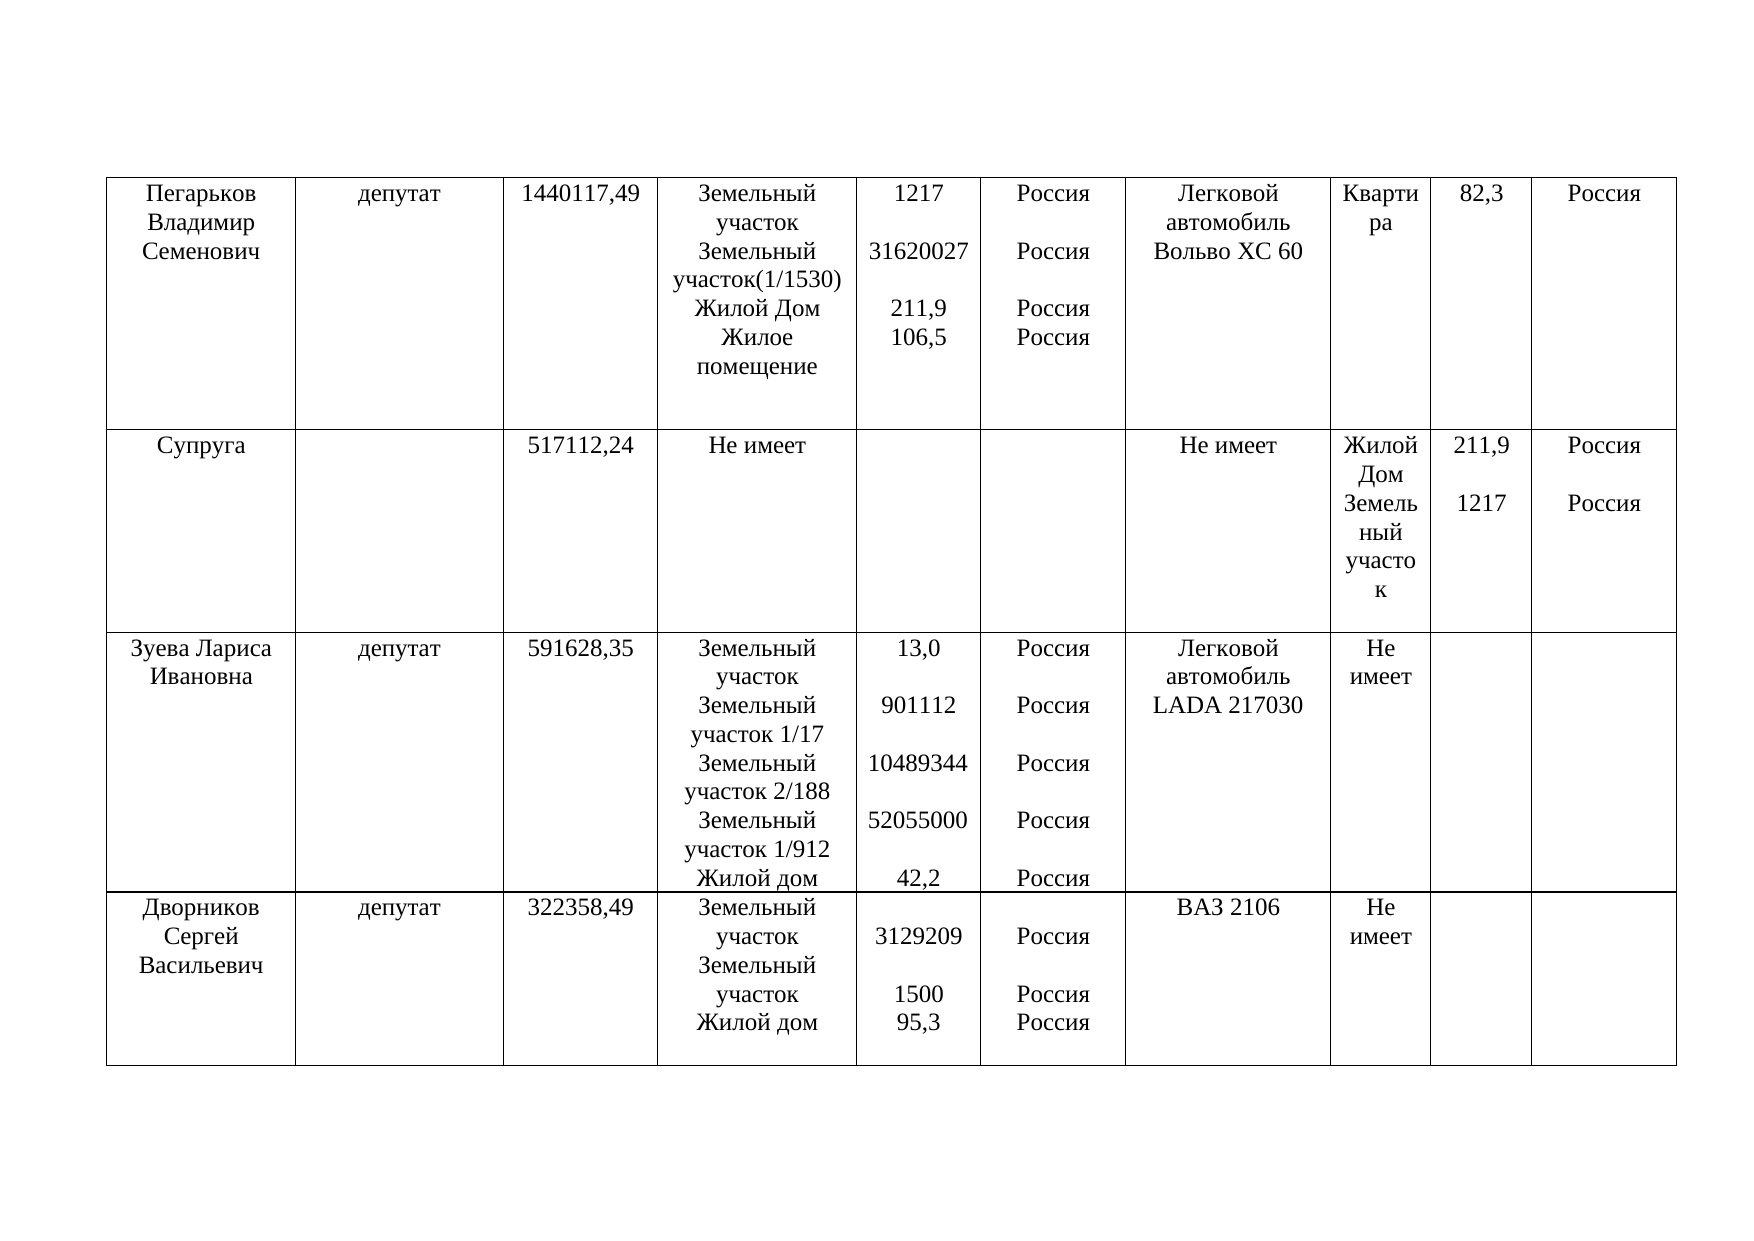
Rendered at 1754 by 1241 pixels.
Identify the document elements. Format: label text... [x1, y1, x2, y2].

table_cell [107, 893, 295, 1065]
table_cell депутат [296, 893, 503, 1065]
table_cell Россия Россия Россия Россия [981, 178, 1125, 429]
table_cell 591628,35 [504, 633, 657, 891]
table_cell [857, 430, 980, 632]
table_cell ВАЗ 2106 [1126, 893, 1330, 1065]
table_cell 82,3 [1431, 178, 1531, 429]
table_cell [296, 430, 503, 632]
table_cell [981, 430, 1125, 632]
table_cell Не имеет [1331, 893, 1430, 1065]
table_cell 517112,24 [504, 430, 657, 632]
table_cell депутат [296, 178, 503, 429]
table_cell Жилой Дом Земельный участок [1331, 430, 1430, 632]
table_cell Земельный участок Земельный участок 1/17 Земельный участок 2/188 Земельный участок 1/912 Жилой дом [658, 633, 856, 891]
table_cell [981, 893, 1125, 1065]
table_cell Россия Россия Россия Россия Россия [981, 633, 1125, 891]
table_cell 3129209 1500 95,3 [857, 893, 980, 1065]
table_cell Квартира [1331, 178, 1430, 429]
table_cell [658, 893, 856, 1065]
table_cell Не имеет [1331, 633, 1430, 891]
table_cell [1532, 893, 1676, 1065]
table_cell Зуева Лариса Ивановна [107, 633, 295, 891]
table_cell Легковой автомобиль Вольво XC 60 [1126, 178, 1330, 429]
table_cell Легковой автомобиль LADA 217030 [1126, 633, 1330, 891]
table_cell депутат [296, 633, 503, 891]
table_cell Супруга [107, 430, 295, 632]
table_cell 13,0 901112 10489344 52055000 42,2 [857, 633, 980, 891]
table_cell [1532, 633, 1676, 891]
table_cell [1431, 893, 1531, 1065]
table_cell Не имеет [1126, 430, 1330, 632]
table_cell 1440117,49 [504, 178, 657, 429]
table_cell 211,9 1217 [1431, 430, 1531, 632]
table_cell Россия Россия [1532, 430, 1676, 632]
table_cell Земельный участок Земельный участок(1/1530) Жилой Дом Жилое помещение [658, 178, 856, 429]
table_cell Пегарьков Владимир Семенович [107, 178, 295, 429]
table_cell 1217 31620027 211,9 106,5 [857, 178, 980, 429]
table_cell Не имеет [658, 430, 856, 632]
table_cell 322358,49 [504, 893, 657, 1065]
table_cell Россия [1532, 178, 1676, 429]
table_cell [1431, 633, 1531, 891]
